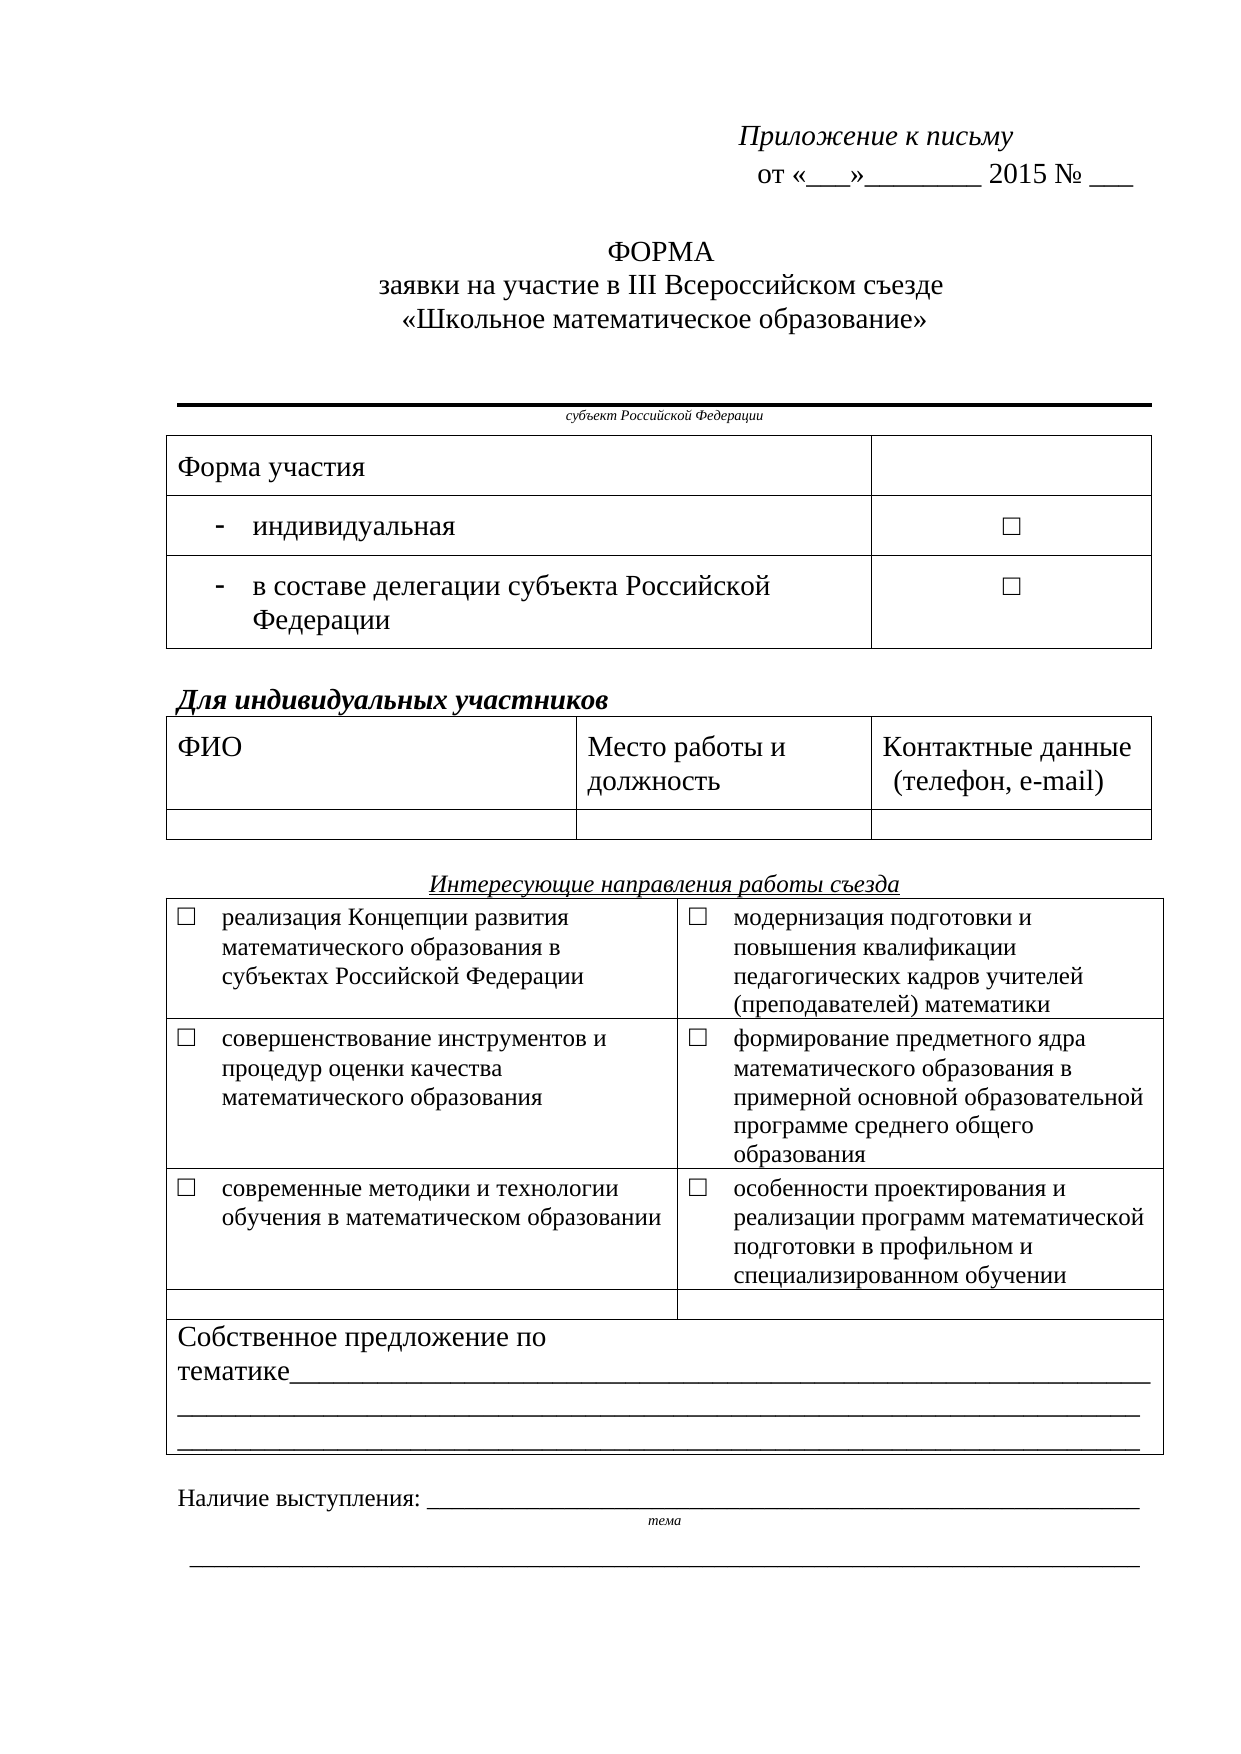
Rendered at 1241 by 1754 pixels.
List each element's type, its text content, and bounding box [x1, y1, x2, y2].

table_cell индивидуальная [167, 496, 871, 555]
table_cell особенности проектирования и реализации программ математической подготовки в профильном и специализированном обучении [678, 1169, 1163, 1289]
table_header [872, 436, 1151, 495]
table_header Контактные данные (телефон, e-mail) [872, 717, 1151, 809]
text субъект Российской Федерации [177, 407, 1152, 435]
table_cell формирование предметного ядра математического образования в примерной основной образовательной программе среднего общего образования [678, 1019, 1163, 1168]
text Интересующие направления работы съезда [177, 869, 1152, 897]
table_cell □ [872, 556, 1151, 648]
table_cell [167, 810, 576, 839]
table_header реализация Концепции развития математического образования в субъектах Российской Федерации [167, 899, 677, 1018]
text Приложение к письму [738, 118, 1152, 152]
text ____________________________________________________________________________ [177, 1541, 1152, 1570]
table_cell [872, 810, 1151, 839]
text от «___»________ 2015 № ___ [738, 157, 1152, 190]
table_header Форма участия [167, 436, 871, 495]
text ФОРМА заявки на участие в III Всероссийском съезде «Школьное математическое образование» [177, 234, 1152, 334]
table_cell [678, 1290, 1163, 1318]
table_header ФИО [167, 717, 576, 809]
table_header Место работы и должность [577, 717, 871, 809]
text Для индивидуальных участников [177, 682, 1152, 716]
table_header модернизация подготовки и повышения квалификации педагогических кадров учителей (преподавателей) математики [678, 899, 1163, 1018]
table_cell в составе делегации субъекта Российской Федерации [167, 556, 871, 648]
text Наличие выступления: _________________________________________________________ [177, 1483, 1152, 1512]
table_cell □ [872, 496, 1151, 555]
table_cell [577, 810, 871, 839]
table_cell совершенствование инструментов и процедур оценки качества математического образования [167, 1019, 677, 1168]
table_cell [167, 1290, 677, 1318]
text тема [177, 1512, 1152, 1541]
table_cell современные методики и технологии обучения в математическом образовании [167, 1169, 677, 1289]
table_cell Собственное предложение по тематике_____________________________________________________________________________________________________________________________ __________________________________________________________________ [167, 1320, 1163, 1454]
